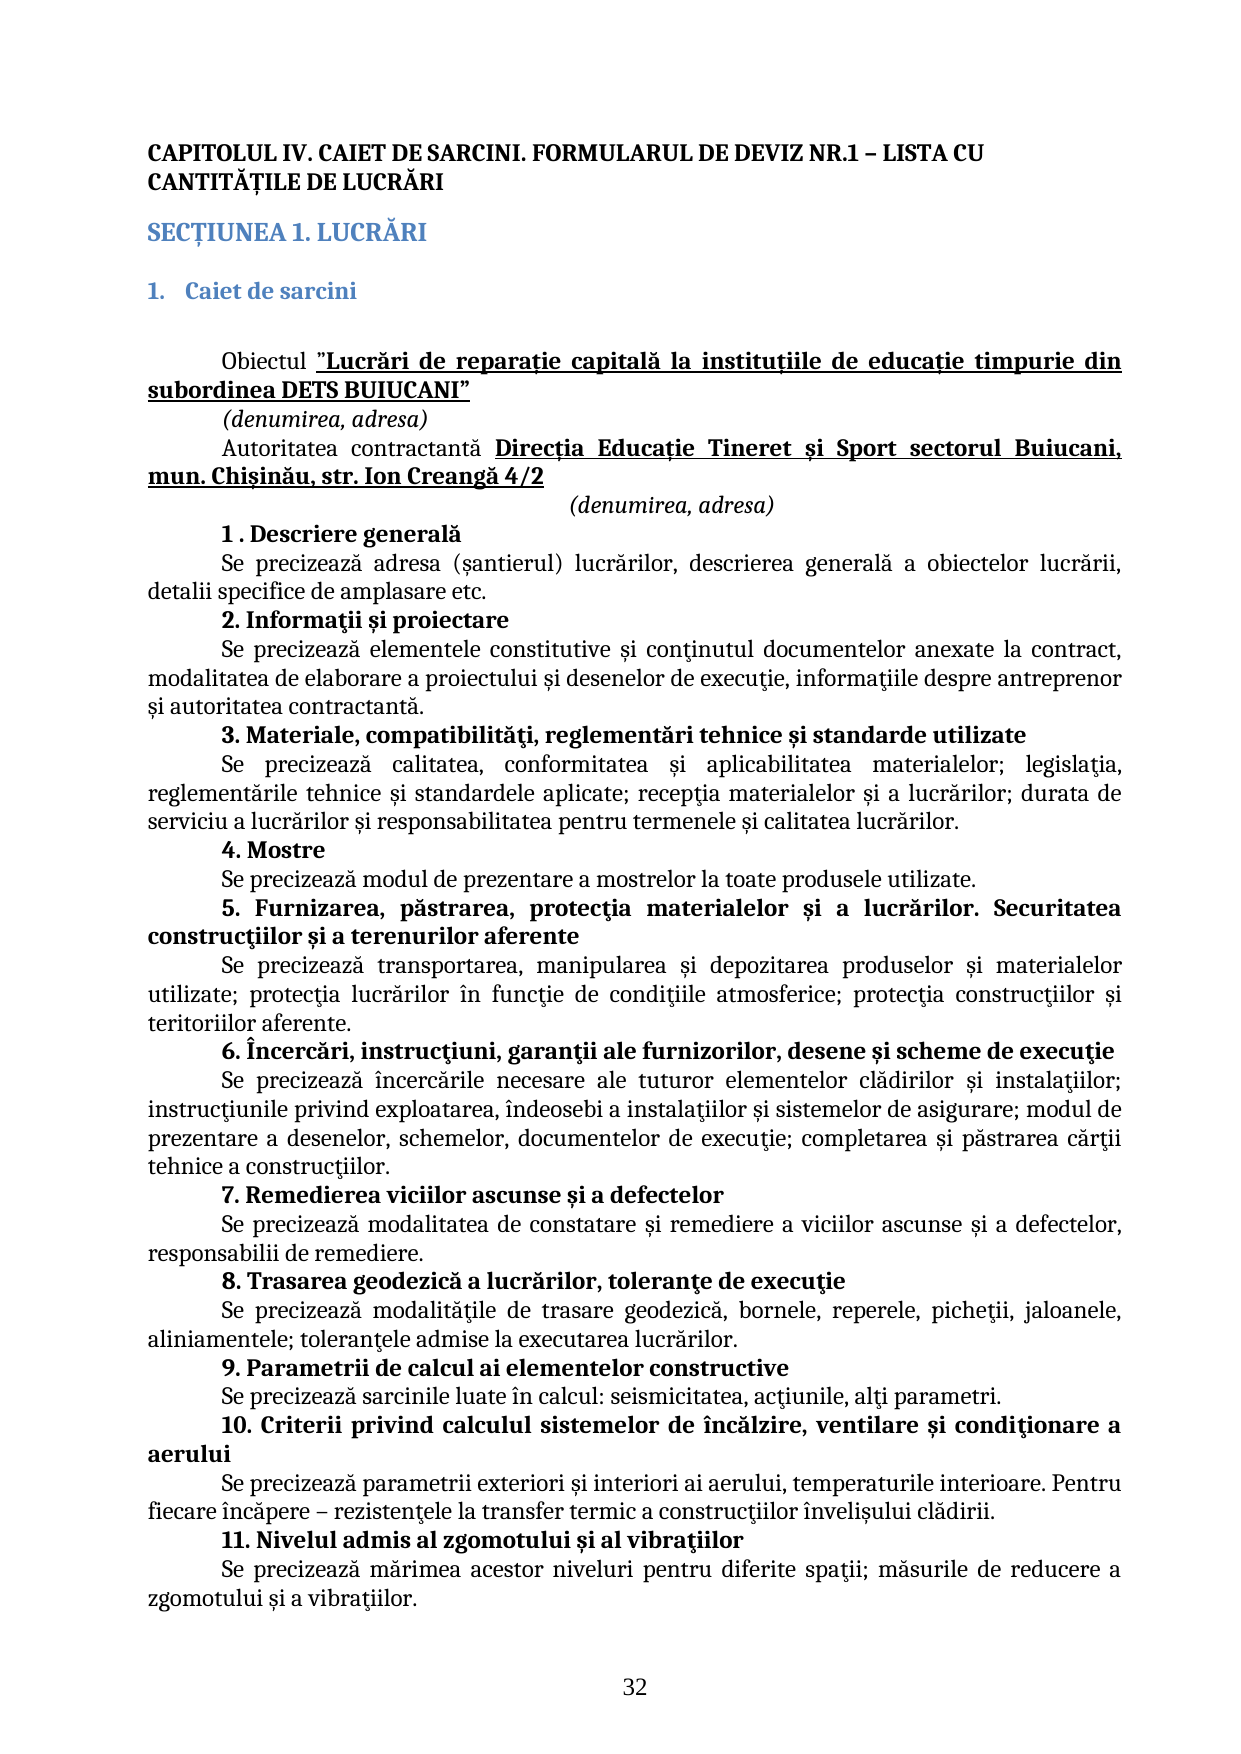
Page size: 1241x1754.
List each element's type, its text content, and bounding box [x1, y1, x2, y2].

text Se precizează transportarea, manipularea şi depozitarea produselor şi materialelor utilizate; protecţia lucrărilor în funcţie de condiţiile atmosferice; protecţia construcţiilor şi teritoriilor aferente. [148, 951, 1122, 1037]
text Autoritatea contractantă Direcția Educație Tineret și Sport sectorul Buiucani, mun. Chișinău, str. Ion Creangă 4/2 [148, 433, 1122, 491]
text Se precizează modul de prezentare a mostrelor la toate produsele utilizate. [148, 865, 1122, 893]
text 1 . Descriere generală [148, 520, 1122, 548]
text 9. Parametrii de calcul ai elementelor constructive [148, 1353, 1122, 1382]
text Se precizează modalităţile de trasare geodezică, bornele, reperele, picheţii, jaloanele, aliniamentele; toleranţele admise la executarea lucrărilor. [148, 1296, 1122, 1353]
text Se precizează încercările necesare ale tuturor elementelor clădirilor şi instalaţiilor; instrucţiunile privind exploatarea, îndeosebi a instalaţiilor şi sistemelor de asigurare; modul de prezentare a desenelor, schemelor, documentelor de execuţie; completarea şi păstrarea cărţii tehnice a construcţiilor. [148, 1066, 1122, 1181]
text 5. Furnizarea, păstrarea, protecţia materialelor şi a lucrărilor. Securitatea construcţiilor şi a terenurilor aferente [148, 893, 1122, 951]
text 7. Remedierea viciilor ascunse şi a defectelor [148, 1181, 1122, 1210]
text 10. Criterii privind calculul sistemelor de încălzire, ventilare şi condiţionare a aerului [148, 1411, 1122, 1468]
text (denumirea, adresa) [148, 405, 1122, 433]
text 11. Nivelul admis al zgomotului şi al vibraţiilor [148, 1526, 1122, 1555]
text 4. Mostre [148, 836, 1122, 865]
text Se precizează mărimea acestor niveluri pentru diferite spaţii; măsurile de reducere a zgomotului şi a vibraţiilor. [148, 1555, 1122, 1612]
subtitle SECȚIUNEA 1. LUCRĂRI [148, 217, 1122, 248]
subtitle CAPITOLUL IV. CAIET DE SARCINI. FORMULARUL DE DEVIZ NR.1 – LISTA CU CANTITĂȚILE DE LUCRĂRI [148, 139, 1122, 196]
text Se precizează calitatea, conformitatea şi aplicabilitatea materialelor; legislaţia, reglementările tehnice şi standardele aplicate; recepţia materialelor şi a lucrărilor; durata de serviciu a lucrărilor şi responsabilitatea pentru termenele şi calitatea lucrărilor. [148, 750, 1122, 836]
text 6. Încercări, instrucţiuni, garanţii ale furnizorilor, desene şi scheme de execuţie [148, 1037, 1122, 1066]
text Se precizează adresa (şantierul) lucrărilor, descrierea generală a obiectelor lucrării, detalii specifice de amplasare etc. [148, 548, 1122, 606]
text (denumirea, adresa) [148, 491, 1122, 520]
text Obiectul ”Lucrări de reparație capitală la instituțiile de educație timpurie din subordinea DETS BUIUCANI” [148, 347, 1122, 405]
text 2. Informaţii şi proiectare [148, 606, 1122, 635]
text Se precizează elementele constitutive şi conţinutul documentelor anexate la contract, modalitatea de elaborare a proiectului şi desenelor de execuţie, informaţiile despre antreprenor şi autoritatea contractantă. [148, 635, 1122, 721]
text 8. Trasarea geodezică a lucrărilor, toleranţe de execuţie [148, 1267, 1122, 1296]
text Se precizează sarcinile luate în calcul: seismicitatea, acţiunile, alţi parametri. [148, 1382, 1122, 1411]
text Se precizează modalitatea de constatare şi remediere a viciilor ascunse şi a defectelor, responsabilii de remediere. [148, 1210, 1122, 1267]
subtitle Caiet de sarcini [148, 277, 1122, 306]
text Se precizează parametrii exteriori şi interiori ai aerului, temperaturile interioare. Pentru fiecare încăpere – rezistenţele la transfer termic a construcţiilor învelişului clădirii. [148, 1468, 1122, 1526]
text 3. Materiale, compatibilităţi, reglementări tehnice şi standarde utilizate [148, 721, 1122, 750]
